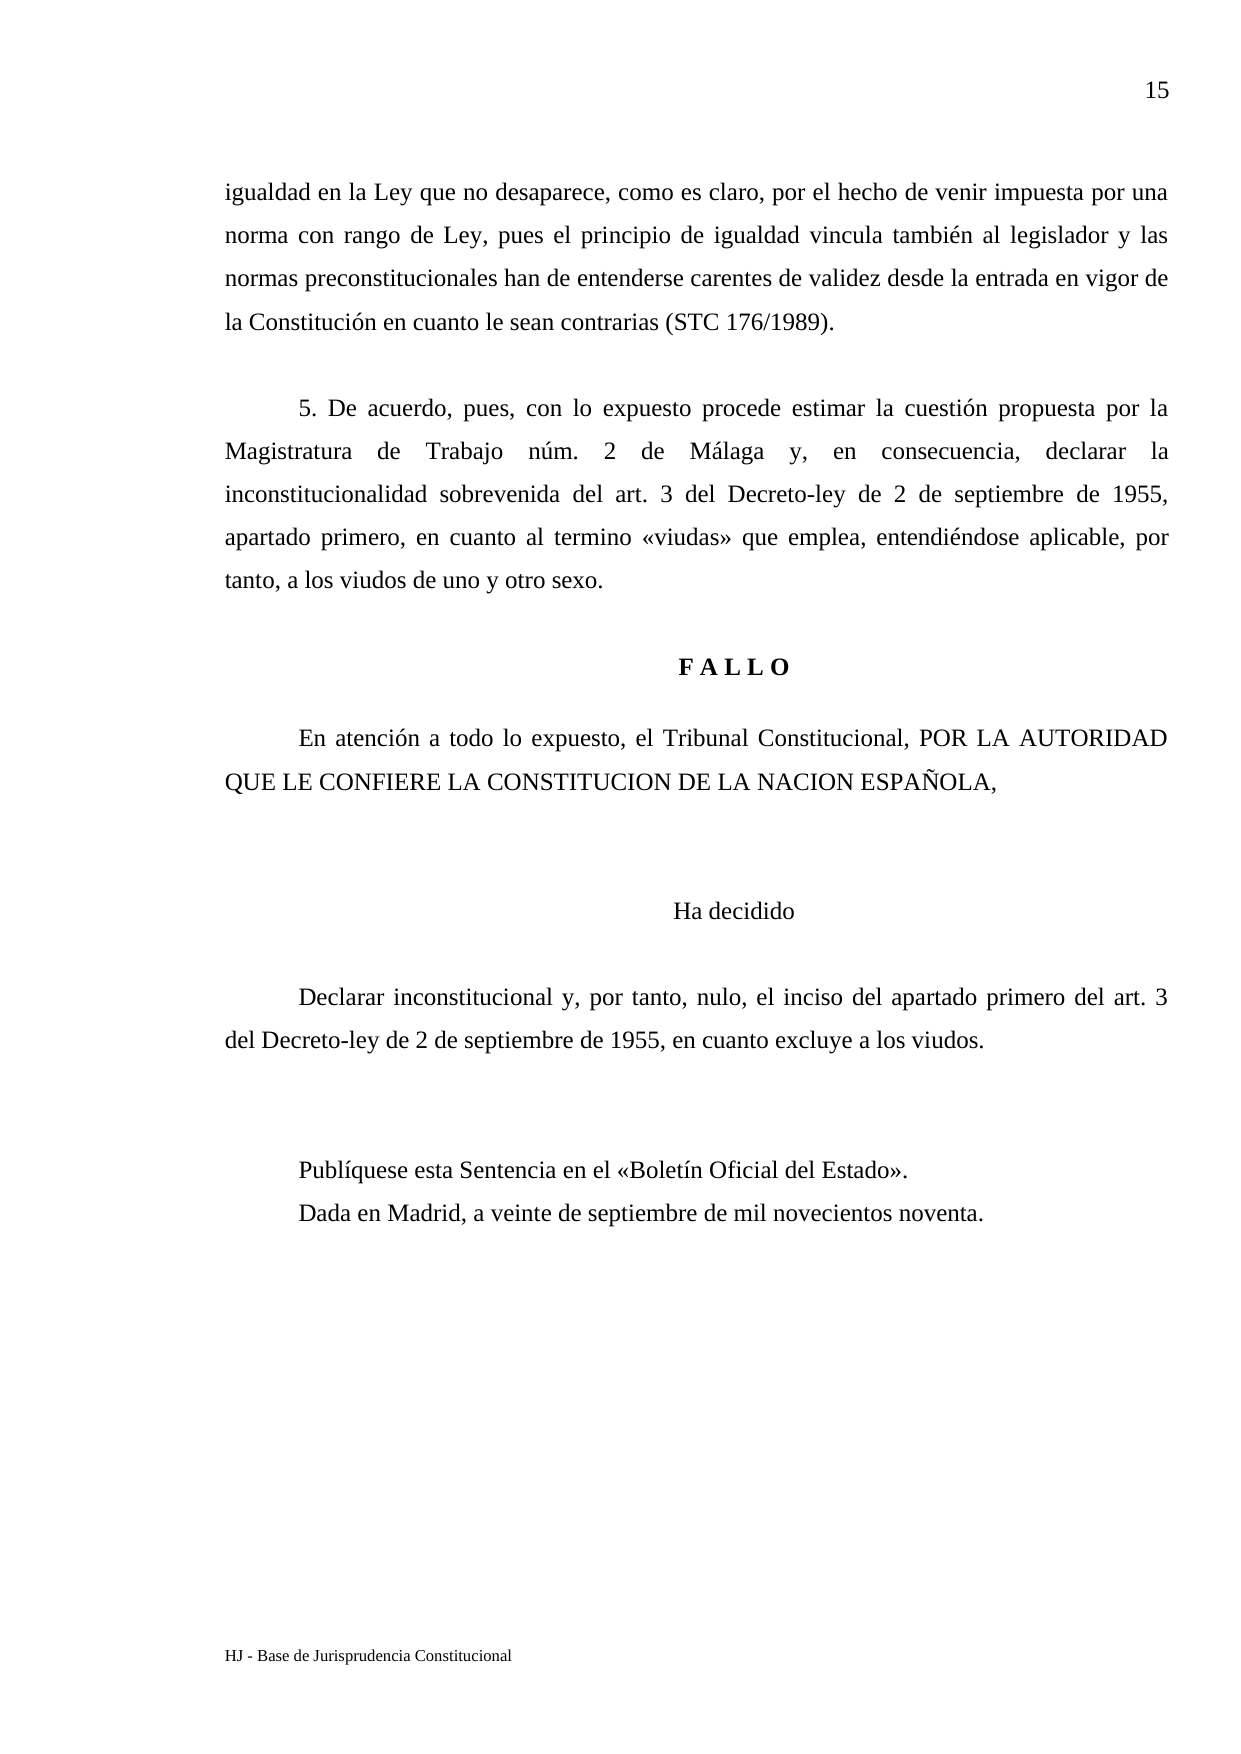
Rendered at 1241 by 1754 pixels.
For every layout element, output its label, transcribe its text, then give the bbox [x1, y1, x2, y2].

text Dada en Madrid, a veinte de septiembre de mil novecientos noventa. [224, 1198, 1169, 1227]
subtitle F A L L O [224, 652, 1169, 680]
text Ha decidido [224, 896, 1169, 925]
text Publíquese esta Sentencia en el «Boletín Oficial del Estado». [224, 1155, 1169, 1183]
text Declarar inconstitucional y, por tanto, nulo, el inciso del apartado primero del art. 3 del Decreto-ley de 2 de septiembre de 1955, en cuanto excluye a los viudos. [224, 982, 1169, 1054]
text 5. De acuerdo, pues, con lo expuesto procede estimar la cuestión propuesta por la Magistratura de Trabajo núm. 2 de Málaga y, en consecuencia, declarar la inconstitucionalidad sobrevenida del art. 3 del Decreto-ley de 2 de septiembre de 1955, apartado primero, en cuanto al termino «viudas» que emplea, entendiéndose aplicable, por tanto, a los viudos de uno y otro sexo. [224, 393, 1169, 594]
text En atención a todo lo expuesto, el Tribunal Constitucional, POR LA AUTORIDAD QUE LE CONFIERE LA CONSTITUCION DE LA NACION ESPAÑOLA, [224, 723, 1169, 795]
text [224, 177, 1169, 335]
